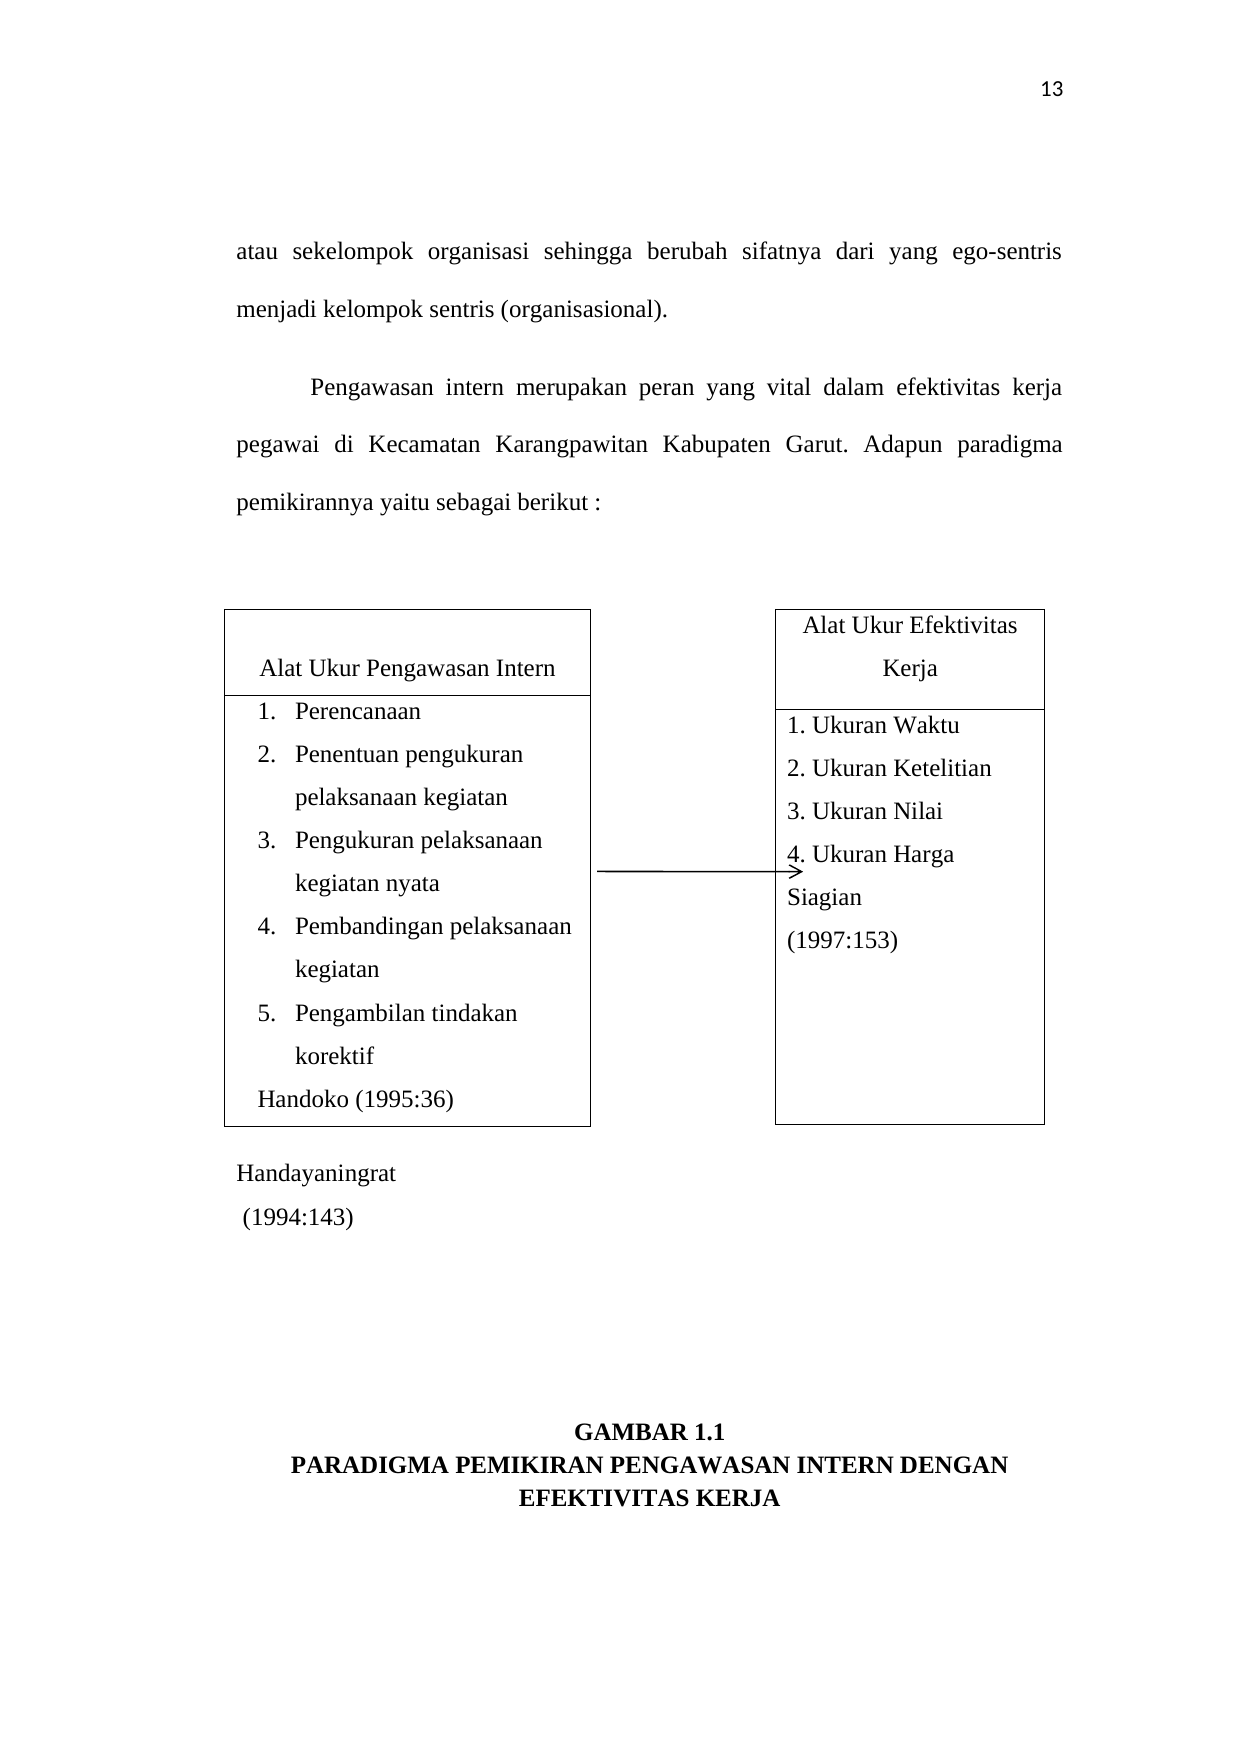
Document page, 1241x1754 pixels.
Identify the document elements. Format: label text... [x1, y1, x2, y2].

text GAMBAR 1.1 [236, 1417, 1063, 1446]
text Handayaningrat [236, 914, 1063, 1187]
table_cell 1. Ukuran Waktu 2. Ukuran Ketelitian 3. Ukuran Nilai 4. Ukuran Harga Siagian (1997:153) [776, 710, 1044, 1124]
table_header Alat Ukur Pengawasan Intern [225, 610, 590, 695]
table_cell Perencanaan Penentuan pengukuran pelaksanaan kegiatan Pengukuran pelaksanaan kegiatan nyata Pembandingan pelaksanaan kegiatan Pengambilan tindakan korektif Handoko (1995:36) [225, 696, 590, 1126]
table_header Alat Ukur Efektivitas Kerja [776, 610, 1044, 709]
text Pengawasan intern merupakan peran yang vital dalam efektivitas kerja pegawai di Kecamatan Karangpawitan Kabupaten Garut. Adapun paradigma pemikirannya yaitu sebagai berikut : [236, 372, 1063, 516]
text PARADIGMA PEMIKIRAN PENGAWASAN INTERN DENGAN EFEKTIVITAS KERJA [236, 1450, 1063, 1512]
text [236, 236, 1063, 322]
text (1994:143) [236, 1202, 1063, 1230]
